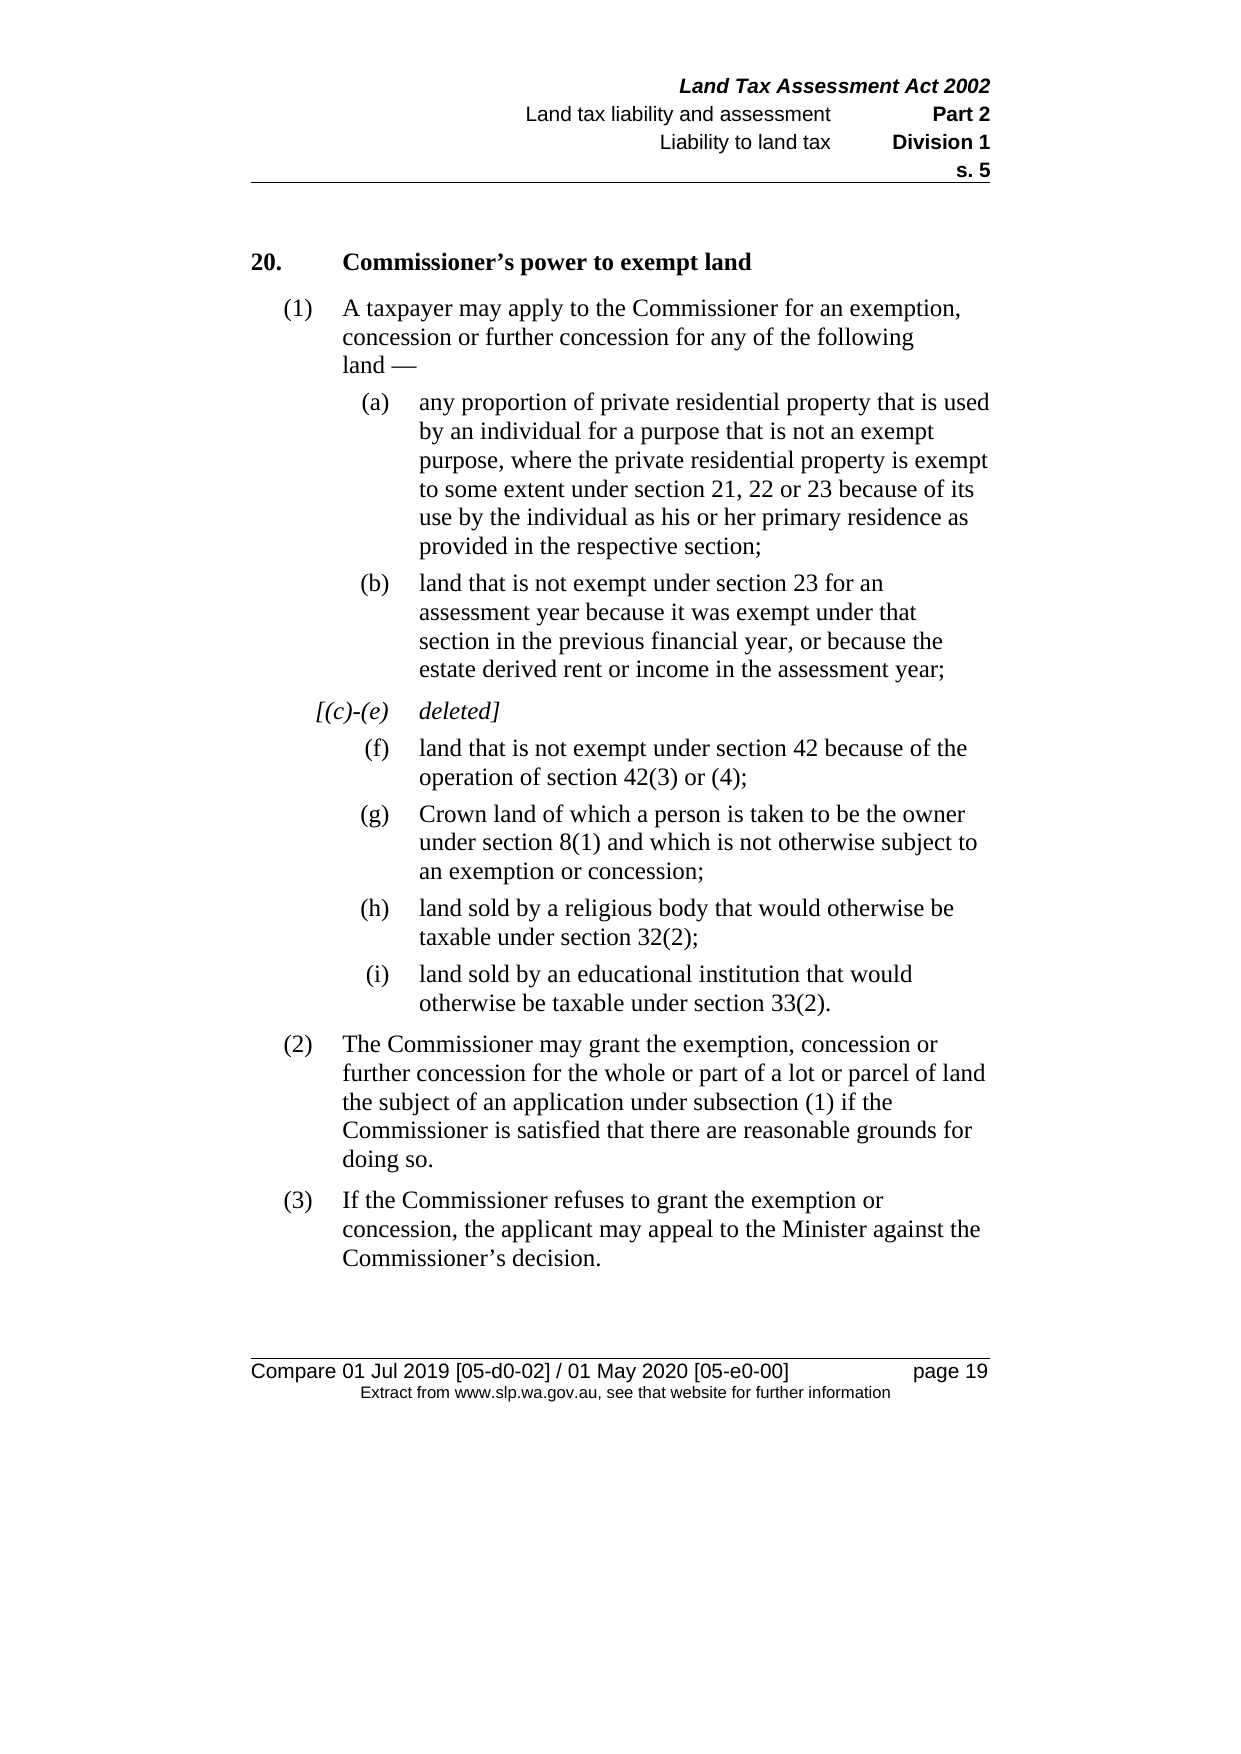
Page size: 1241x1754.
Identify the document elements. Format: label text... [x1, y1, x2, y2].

text (3) If the Commissioner refuses to grant the exemption or concession, the applicant may appeal to the Minister against the Commissioner’s decision. [251, 1185, 990, 1272]
text (g) Crown land of which a person is taken to be the owner under section 8(1) and which is not otherwise subject to an exemption or concession; [251, 799, 990, 885]
text (f) land that is not exempt under section 42 because of the operation of section 42(3) or (4); [251, 733, 990, 790]
text (a) any proportion of private residential property that is used by an individual for a purpose that is not an exempt purpose, where the private residential property is exempt to some extent under section 21, 22 or 23 because of its use by the individual as his or her primary residence as provided in the respective section; [251, 387, 990, 560]
text [(c)-(e) deleted] [251, 696, 990, 724]
text (b) land that is not exempt under section 23 for an assessment year because it was exempt under that section in the previous financial year, or because the estate derived rent or income in the assessment year; [251, 568, 990, 683]
subtitle 20. Commissioner’s power to exempt land [251, 247, 990, 276]
text (h) land sold by a religious body that would otherwise be taxable under section 32(2); [251, 893, 990, 951]
text (1) A taxpayer may apply to the Commissioner for an exemption, concession or further concession for any of the following land — [251, 293, 990, 379]
text (i) land sold by an educational institution that would otherwise be taxable under section 33(2). [251, 959, 990, 1017]
text (2) The Commissioner may grant the exemption, concession or further concession for the whole or part of a lot or parcel of land the subject of an application under subsection (1) if the Commissioner is satisfied that there are reasonable grounds for doing so. [251, 1029, 990, 1173]
